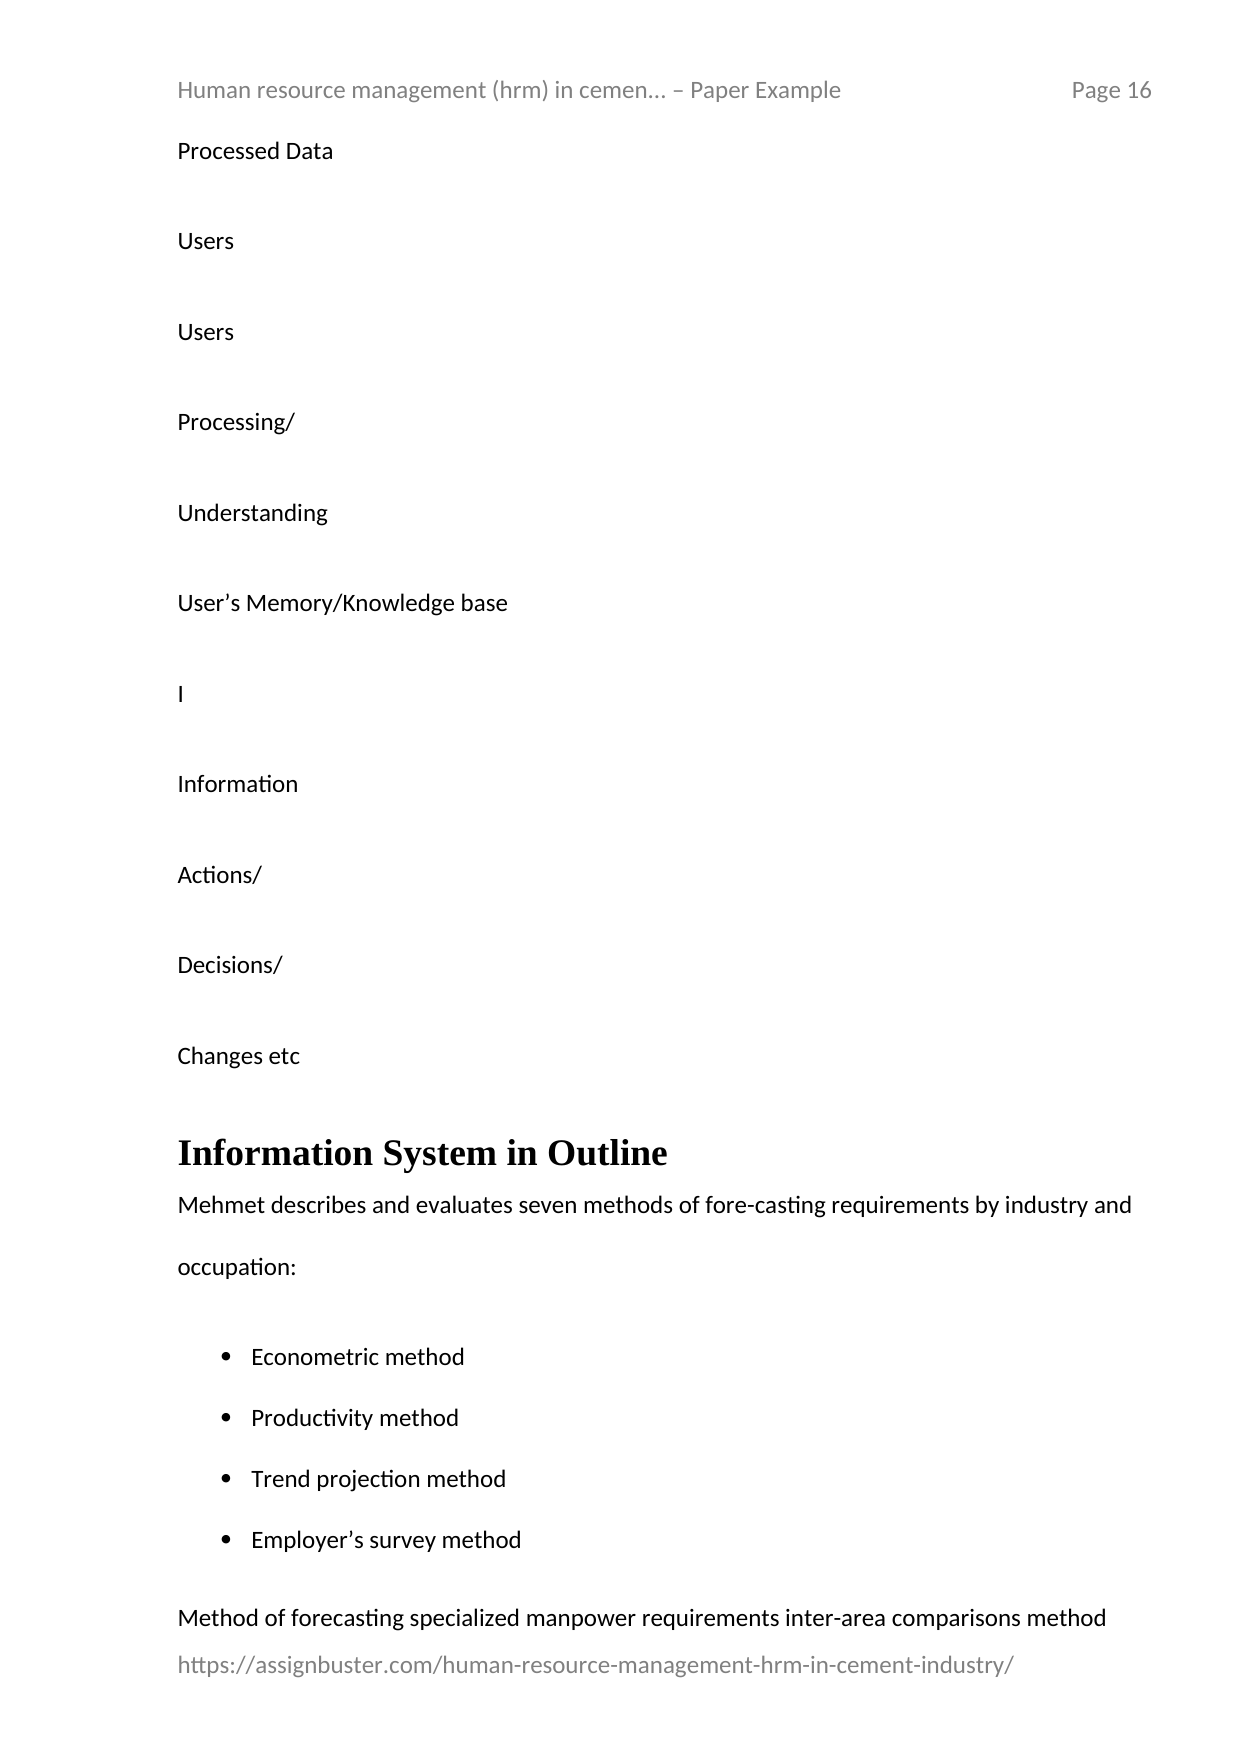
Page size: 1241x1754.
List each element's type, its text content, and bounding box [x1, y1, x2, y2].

list Employer’s survey method [222, 1524, 1152, 1555]
text I [177, 678, 1152, 708]
list Econometric method [222, 1341, 1152, 1372]
text Actions/ [177, 859, 1152, 889]
text Decisions/ [177, 949, 1152, 980]
text Mehmet describes and evaluates seven methods of fore-casting requirements by industry and occupation: [177, 1189, 1152, 1281]
list Trend projection method [222, 1463, 1152, 1494]
text Method of forecasting specialized manpower requirements inter-area comparisons method [177, 1602, 1152, 1632]
text Understanding [177, 497, 1152, 527]
text Processed Data [177, 135, 1152, 165]
text Processing/ [177, 406, 1152, 437]
text Users [177, 225, 1152, 256]
list Productivity method [222, 1402, 1152, 1433]
subtitle Information System in Outline [177, 1131, 1152, 1174]
text Information [177, 768, 1152, 799]
text Users [177, 316, 1152, 346]
text Changes etc [177, 1040, 1152, 1071]
text User’s Memory/Knowledge base [177, 587, 1152, 618]
